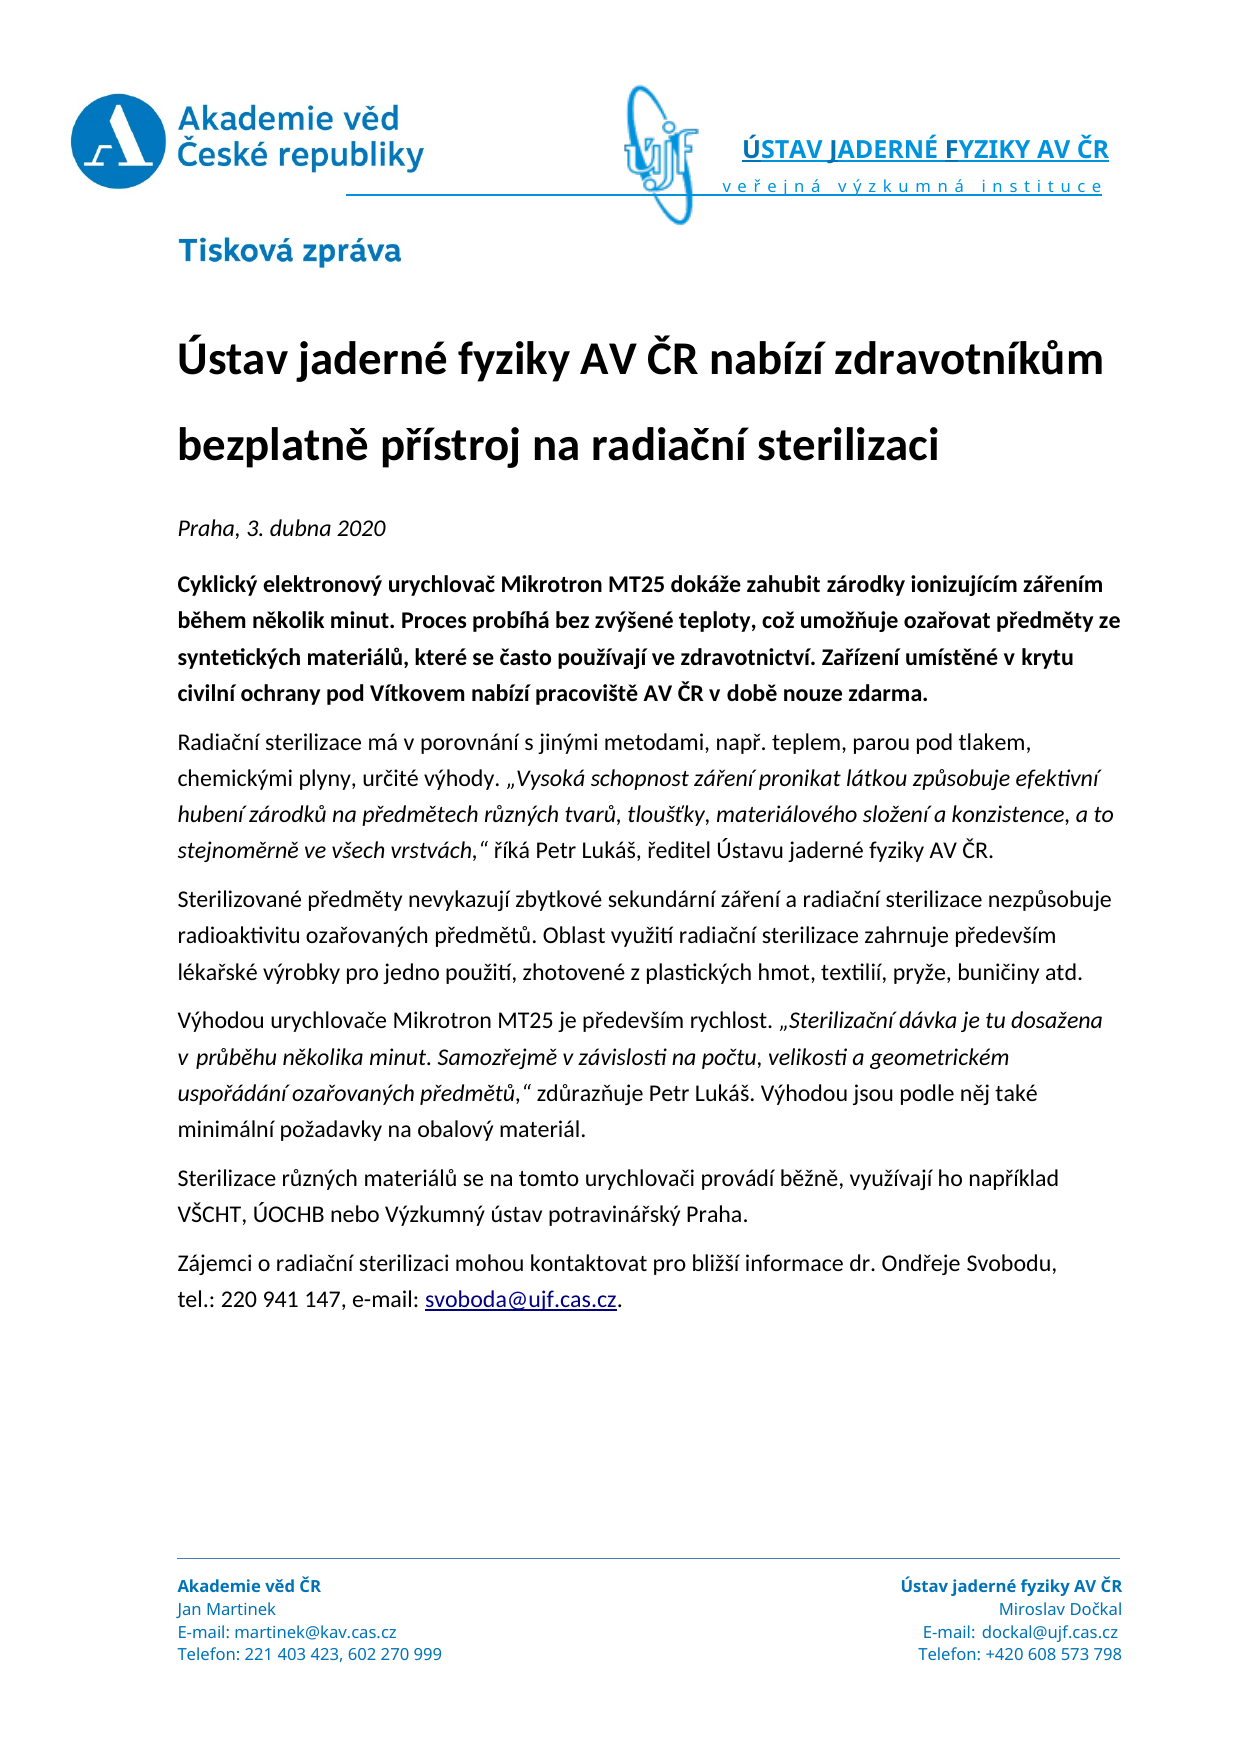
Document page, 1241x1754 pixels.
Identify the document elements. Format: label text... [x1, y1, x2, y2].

text Sterilizované předměty nevykazují zbytkové sekundární záření a radiační sterilizace nezpůsobuje radioaktivitu ozařovaných předmětů. Oblast využití radiační sterilizace zahrnuje především lékařské výrobky pro jedno použití, zhotovené z plastických hmot, textilií, pryže, buničiny atd. [177, 884, 1122, 986]
text Praha, 3. dubna 2020 [177, 513, 1122, 542]
text Sterilizace různých materiálů se na tomto urychlovači provádí běžně, využívají ho například VŠCHT, ÚOCHB nebo Výzkumný ústav potravinářský Praha. [177, 1163, 1122, 1228]
text Ústav jaderné fyziky AV ČR nabízí zdravotníkům bezplatně přístroj na radiační sterilizaci [177, 329, 1122, 472]
text Radiační sterilizace má v porovnání s jinými metodami, např. teplem, parou pod tlakem, chemickými plyny, určité výhody. „Vysoká schopnost záření pronikat látkou způsobuje efektivní hubení zárodků na předmětech různých tvarů, tloušťky, materiálového složení a konzistence, a to stejnoměrně ve všech vrstvách,“ říká Petr Lukáš, ředitel Ústavu jaderné fyziky AV ČR. [177, 727, 1122, 865]
text Výhodou urychlovače Mikrotron MT25 je především rychlost. „Sterilizační dávka je tu dosažena v průběhu několika minut. Samozřejmě v závislosti na počtu, velikosti a geometrickém uspořádání ozařovaných předmětů,“ zdůrazňuje Petr Lukáš. Výhodou jsou podle něj také minimální požadavky na obalový materiál. [177, 1006, 1122, 1143]
text Cyklický elektronový urychlovač Mikrotron MT25 dokáže zahubit zárodky ionizujícím zářením během několik minut. Proces probíhá bez zvýšené teploty, což umožňuje ozařovat předměty ze syntetických materiálů, které se často používají ve zdravotnictví. Zařízení umístěné v krytu civilní ochrany pod Vítkovem nabízí pracoviště AV ČR v době nouze zdarma. [177, 569, 1122, 707]
picture [0, 0, 1241, 329]
text Zájemci o radiační sterilizaci mohou kontaktovat pro bližší informace dr. Ondřeje Svobodu, tel.: 220 941 147, e-mail: svoboda@ujf.cas.cz. [177, 1248, 1122, 1313]
